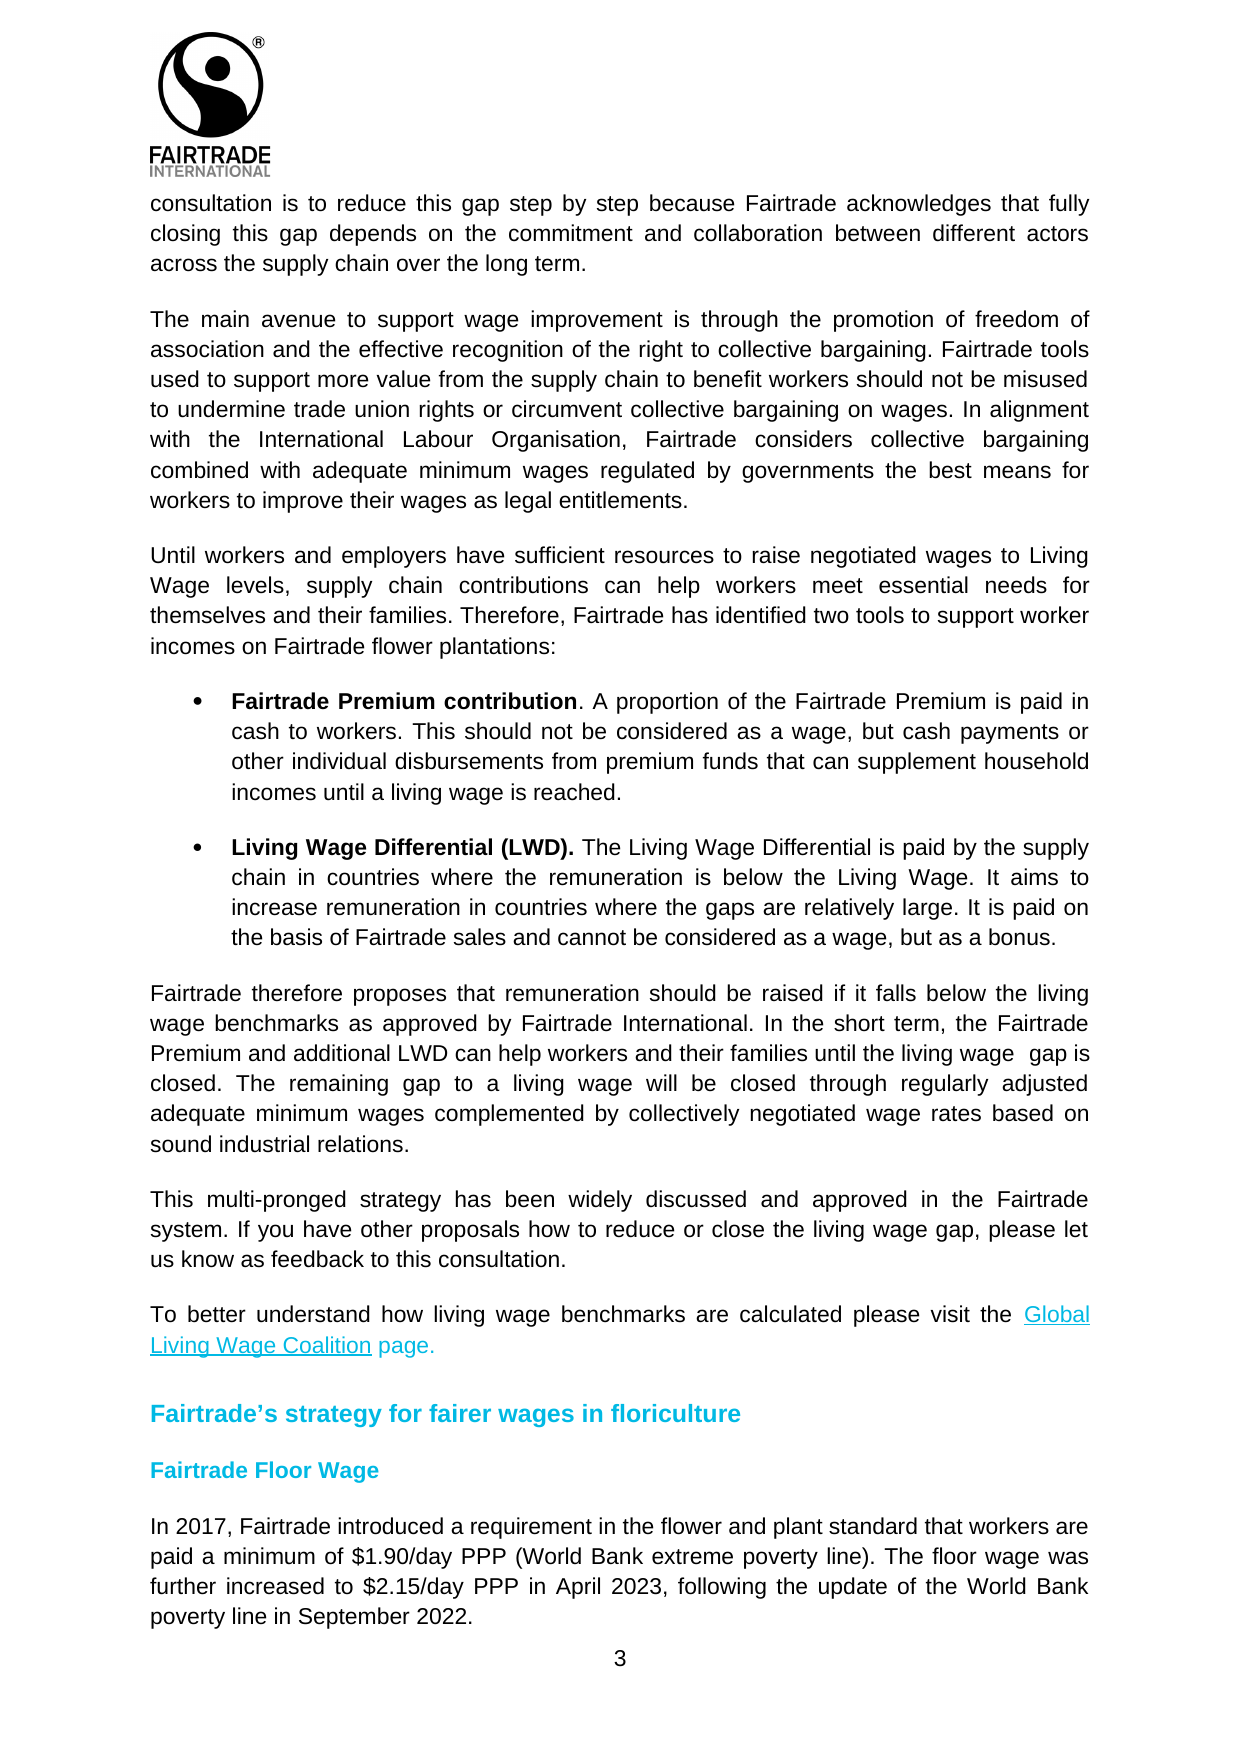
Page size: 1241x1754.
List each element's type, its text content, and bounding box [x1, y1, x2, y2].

text Fairtrade Floor Wage [150, 1457, 1090, 1484]
text The main avenue to support wage improvement is through the promotion of freedom of association and the effective recognition of the right to collective bargaining. Fairtrade tools used to support more value from the supply chain to benefit workers should not be misused to undermine trade union rights or circumvent collective bargaining on wages. In alignment with the International Labour Organisation, Fairtrade considers collective bargaining combined with adequate minimum wages regulated by governments the best means for workers to improve their wages as legal entitlements. [150, 306, 1090, 513]
list Fairtrade Premium contribution. A proportion of the Fairtrade Premium is paid in cash to workers. This should not be considered as a wage, but cash payments or other individual disbursements from premium funds that can supplement household incomes until a living wage is reached. [194, 688, 1090, 805]
text Until workers and employers have sufficient resources to raise negotiated wages to Living Wage levels, supply chain contributions can help workers meet essential needs for themselves and their families. Therefore, Fairtrade has identified two tools to support worker incomes on Fairtrade flower plantations: [150, 542, 1090, 659]
list Living Wage Differential (LWD). The Living Wage Differential is paid by the supply chain in countries where the remuneration is below the Living Wage. It aims to increase remuneration in countries where the gaps are relatively large. It is paid on the basis of Fairtrade sales and cannot be considered as a wage, but as a bonus. [194, 834, 1090, 951]
text This multi-pronged strategy has been widely discussed and approved in the Fairtrade system. If you have other proposals how to reduce or close the living wage gap, please let us know as feedback to this consultation. [150, 1186, 1090, 1273]
text In 2017, Fairtrade introduced a requirement in the flower and plant standard that workers are paid a minimum of $1.90/day PPP (World Bank extreme poverty line). The floor wage was further increased to $2.15/day PPP in April 2023, following the update of the World Bank poverty line in September 2022. [150, 1513, 1090, 1629]
text To better understand how living wage benchmarks are calculated please visit the Global Living Wage Coalition page. [150, 1301, 1090, 1358]
text Fairtrade therefore proposes that remuneration should be raised if it falls below the living wage benchmarks as approved by Fairtrade International. In the short term, the Fairtrade Premium and additional LWD can help workers and their families until the living wage gap is closed. The remaining gap to a living wage will be closed through regularly adjusted adequate minimum wages complemented by collectively negotiated wage rates based on sound industrial relations. [150, 979, 1090, 1157]
text Fairtrade’s strategy for fairer wages in floriculture [150, 1399, 1090, 1428]
picture [150, 32, 271, 177]
